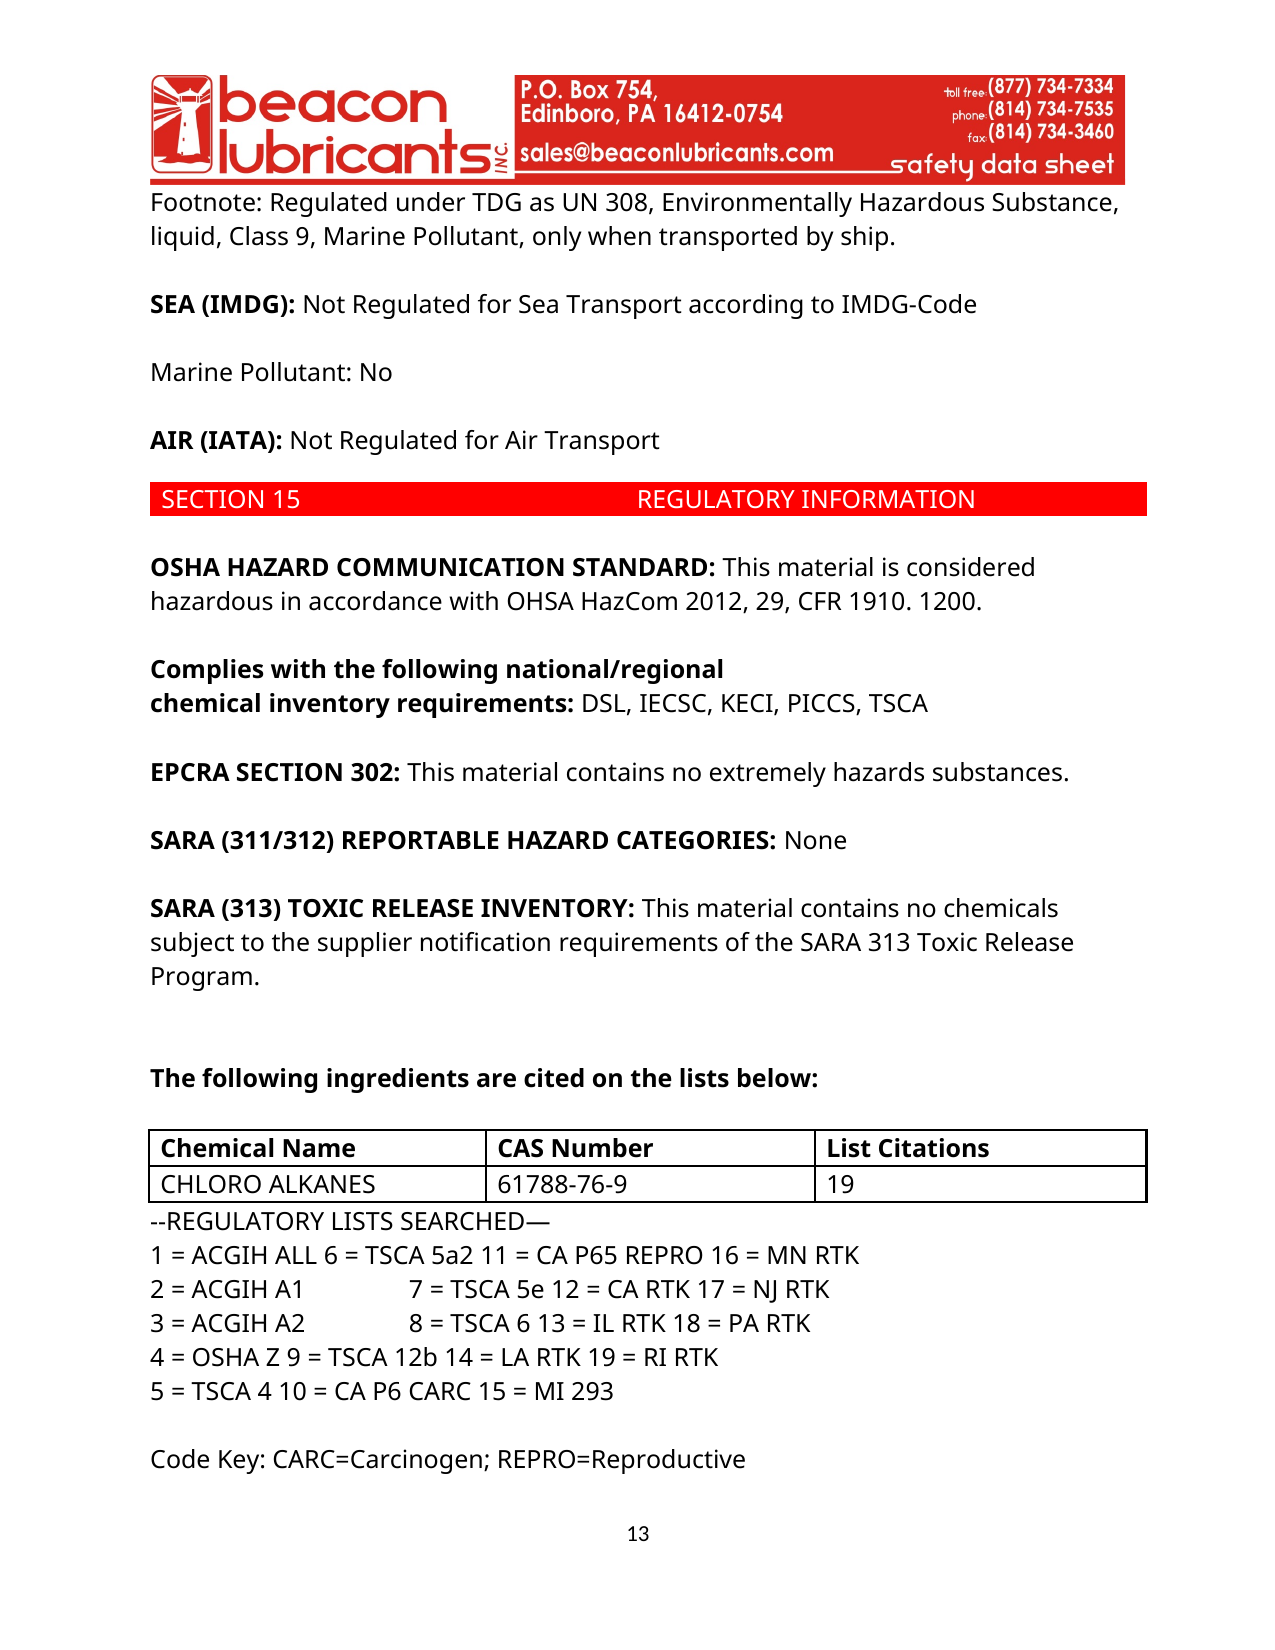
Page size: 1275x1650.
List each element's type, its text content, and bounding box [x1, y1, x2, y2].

table_cell CHLORO ALKANES [150, 1167, 485, 1201]
table_header Chemical Name [150, 1131, 485, 1165]
table_header CAS Number [487, 1131, 814, 1165]
text EPCRA SECTION 302: This material contains no extremely hazards substances. [150, 720, 1125, 788]
table_cell 19 [816, 1167, 1145, 1201]
text SARA (311/312) REPORTABLE HAZARD CATEGORIES: None SARA (313) TOXIC RELEASE INVENTORY: This material contains no chemicals subject to the supplier notification requirements of the SARA 313 Toxic Release Program. [150, 788, 1125, 993]
text OSHA HAZARD COMMUNICATION STANDARD: This material is considered hazardous in accordance with OHSA HazCom 2012, 29, CFR 1910. 1200. Complies with the following national/regional chemical inventory requirements: DSL, IECSC, KECI, PICCS, TSCA [150, 516, 1125, 720]
text The following ingredients are cited on the lists below: [150, 1061, 1125, 1095]
text 1 = ACGIH ALL 6 = TSCA 5a2 11 = CA P65 REPRO 16 = MN RTK 2 = ACGIH A1 7 = TSCA 5e 12 = CA RTK 17 = NJ RTK 3 = ACGIH A2 8 = TSCA 6 13 = IL RTK 18 = PA RTK 4 = OSHA Z 9 = TSCA 12b 14 = LA RTK 19 = RI RTK 5 = TSCA 4 10 = CA P6 CARC 15 = MI 293 Code Key: CARC=Carcinogen; REPRO=Reproductive [150, 1237, 1125, 1476]
table_header SECTION 15 REGULATORY INFORMATION [150, 482, 1147, 516]
picture [150, 75, 1125, 185]
text --REGULATORY LISTS SEARCHED— [150, 1203, 1125, 1237]
text Footnote: Regulated under TDG as UN 308, Environmentally Hazardous Substance, liquid, Class 9, Marine Pollutant, only when transported by ship. SEA (IMDG): Not Regulated for Sea Transport according to IMDG-Code Marine Pollutant: No AIR (IATA): Not Regulated for Air Transport [150, 185, 1125, 457]
table_header List Citations [816, 1131, 1145, 1165]
table_cell 61788-76-9 [487, 1167, 814, 1201]
